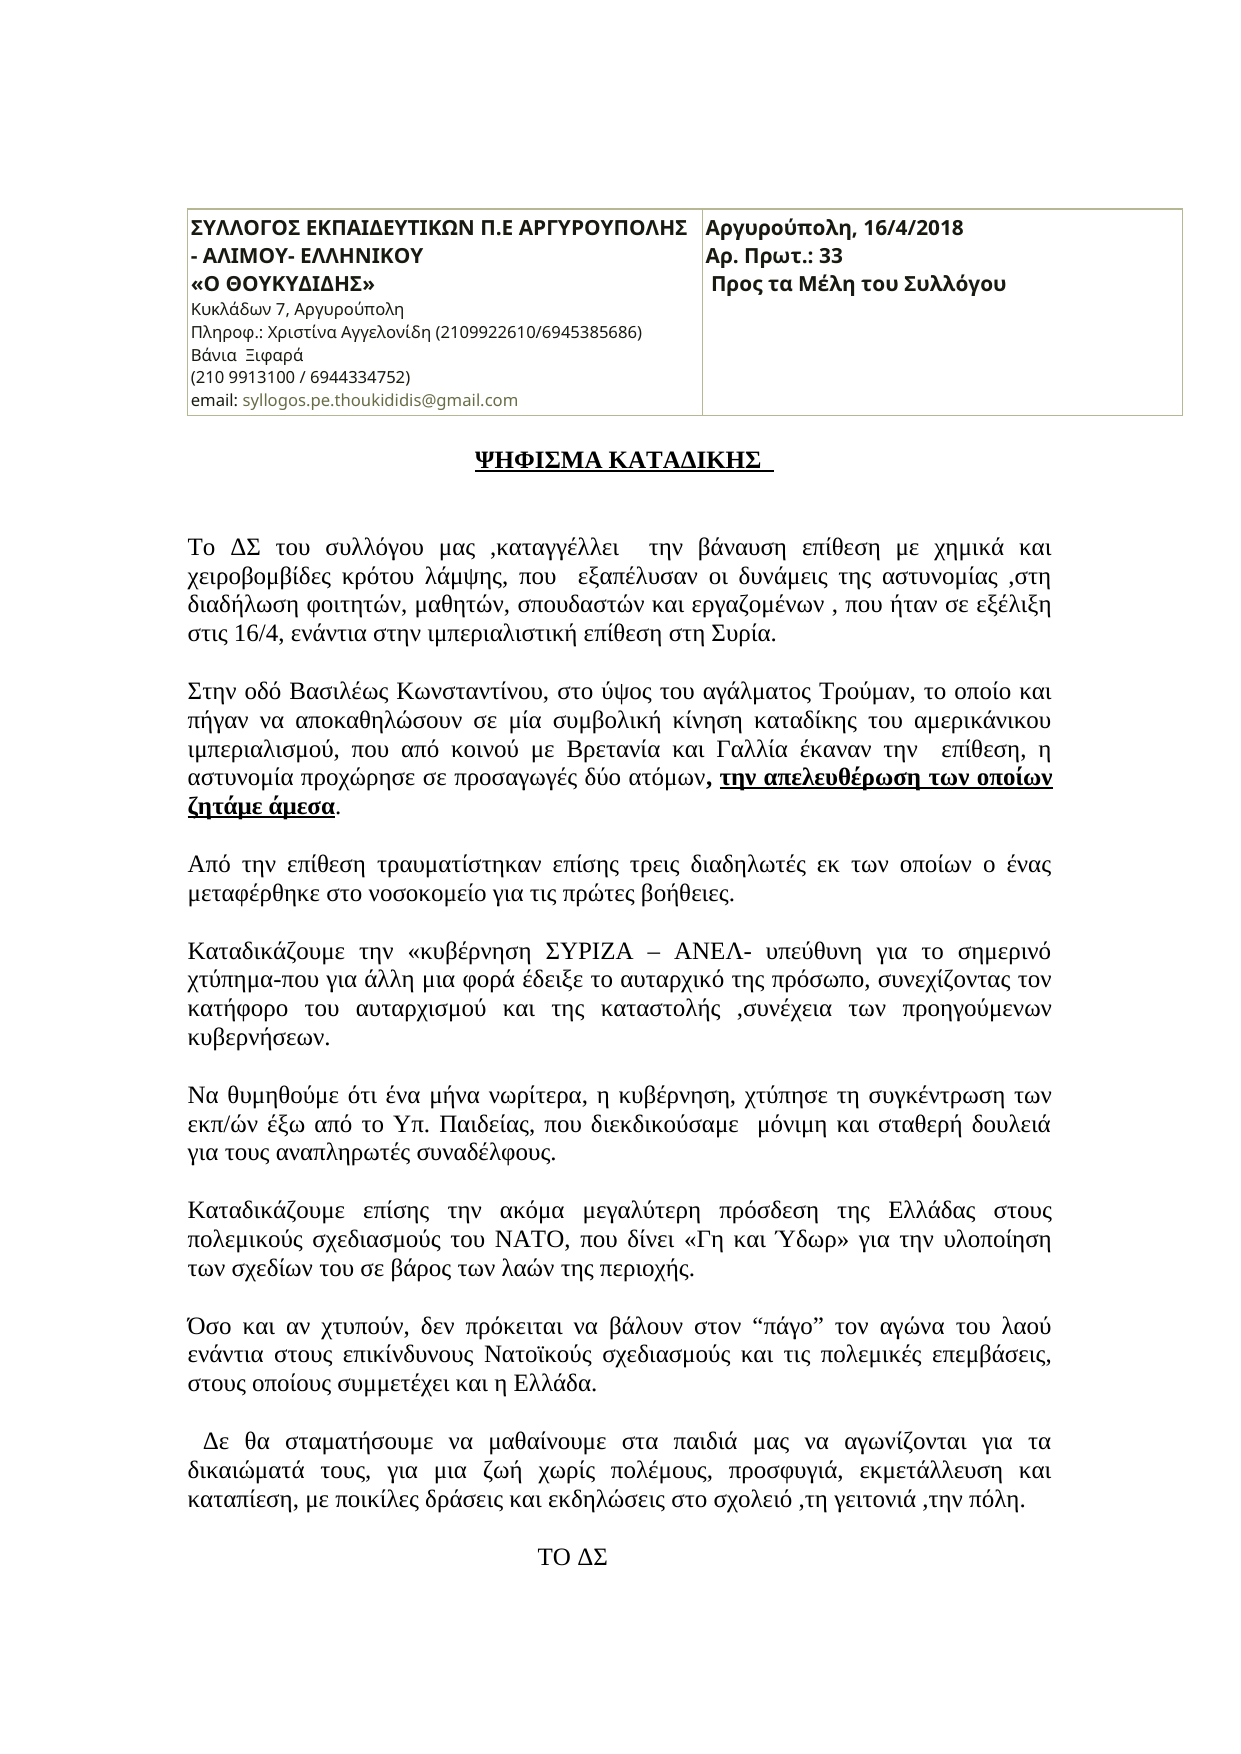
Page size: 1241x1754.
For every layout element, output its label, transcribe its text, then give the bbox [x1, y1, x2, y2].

text ΨΗΦΙΣΜΑ ΚΑΤΑΔΙΚΗΣ [187, 445, 1053, 503]
text Από την επίθεση τραυματίστηκαν επίσης τρεις διαδηλωτές εκ των οποίων ο ένας μεταφέρθηκε στο νοσοκομείο για τις πρώτες βοήθειες. [187, 849, 1053, 907]
text Στην οδό Βασιλέως Κωνσταντίνου, στο ύψος του αγάλματος Τρούμαν, το οποίο και πήγαν να αποκαθηλώσουν σε μία συμβολική κίνηση καταδίκης του αμερικάνικου ιμπεριαλισμού, που από κοινού με Βρετανία και Γαλλία έκαναν την επίθεση, η αστυνομία προχώρησε σε προσαγωγές δύο ατόμων, την απελευθέρωση των οποίων ζητάμε άμεσα. [187, 676, 1053, 820]
table_header Αργυρούπολη, 16/4/2018 Αρ. Πρωτ.: 33 Προς τα Μέλη του Συλλόγου [703, 210, 1182, 414]
text Καταδικάζουμε επίσης την ακόμα μεγαλύτερη πρόσδεση της Ελλάδας στους πολεμικούς σχεδιασμούς του ΝΑΤΟ, που δίνει «Γη και Ύδωρ» για την υλοποίηση των σχεδίων του σε βάρος των λαών της περιοχής. [187, 1195, 1053, 1282]
text ΤΟ ΔΣ [187, 1542, 1053, 1570]
text Όσο και αν χτυπούν, δεν πρόκειται να βάλουν στον “πάγο” τον αγώνα του λαού ενάντια στους επικίνδυνους Νατοϊκούς σχεδιασμούς και τις πολεμικές επεμβάσεις, στους οποίους συμμετέχει και η Ελλάδα. [187, 1311, 1053, 1397]
text Το ΔΣ του συλλόγου μας ,καταγγέλλει την βάναυση επίθεση με χημικά και χειροβομβίδες κρότου λάμψης, που εξαπέλυσαν οι δυνάμεις της αστυνομίας ,στη διαδήλωση φοιτητών, μαθητών, σπουδαστών και εργαζομένων , που ήταν σε εξέλιξη στις 16/4, ενάντια στην ιμπεριαλιστική επίθεση στη Συρία. [187, 532, 1053, 647]
text Δε θα σταματήσουμε να μαθαίνουμε στα παιδιά μας να αγωνίζονται για τα δικαιώματά τους, για μια ζωή χωρίς πολέμους, προσφυγιά, εκμετάλλευση και καταπίεση, με ποικίλες δράσεις και εκδηλώσεις στο σχολειό ,τη γειτονιά ,την πόλη. [187, 1426, 1053, 1512]
table_header ΣΥΛΛΟΓΟΣ ΕΚΠΑΙΔΕΥΤΙΚΩΝ Π.Ε ΑΡΓΥΡΟΥΠΟΛΗΣ - ΑΛΙΜΟΥ- ΕΛΛΗΝΙΚΟΥ «Ο ΘΟΥΚΥΔΙΔΗΣ» Κυκλάδων 7, Αργυρούπολη Πληροφ.: Χριστίνα Αγγελονίδη (2109922610/6945385686) Βάνια Ξιφαρά (210 9913100 / 6944334752) email: syllogos.pe.thoukididis@gmail.com [188, 210, 702, 414]
text Να θυμηθούμε ότι ένα μήνα νωρίτερα, η κυβέρνηση, χτύπησε τη συγκέντρωση των εκπ/ών έξω από το Υπ. Παιδείας, που διεκδικούσαμε μόνιμη και σταθερή δουλειά για τους αναπληρωτές συναδέλφους. [187, 1080, 1053, 1166]
text Καταδικάζουμε την «κυβέρνηση ΣΥΡΙΖΑ – ΑΝΕΛ- υπεύθυνη για το σημερινό χτύπημα-που για άλλη μια φορά έδειξε το αυταρχικό της πρόσωπο, συνεχίζοντας τον κατήφορο του αυταρχισμού και της καταστολής ,συνέχεια των προηγούμενων κυβερνήσεων. [187, 936, 1053, 1051]
